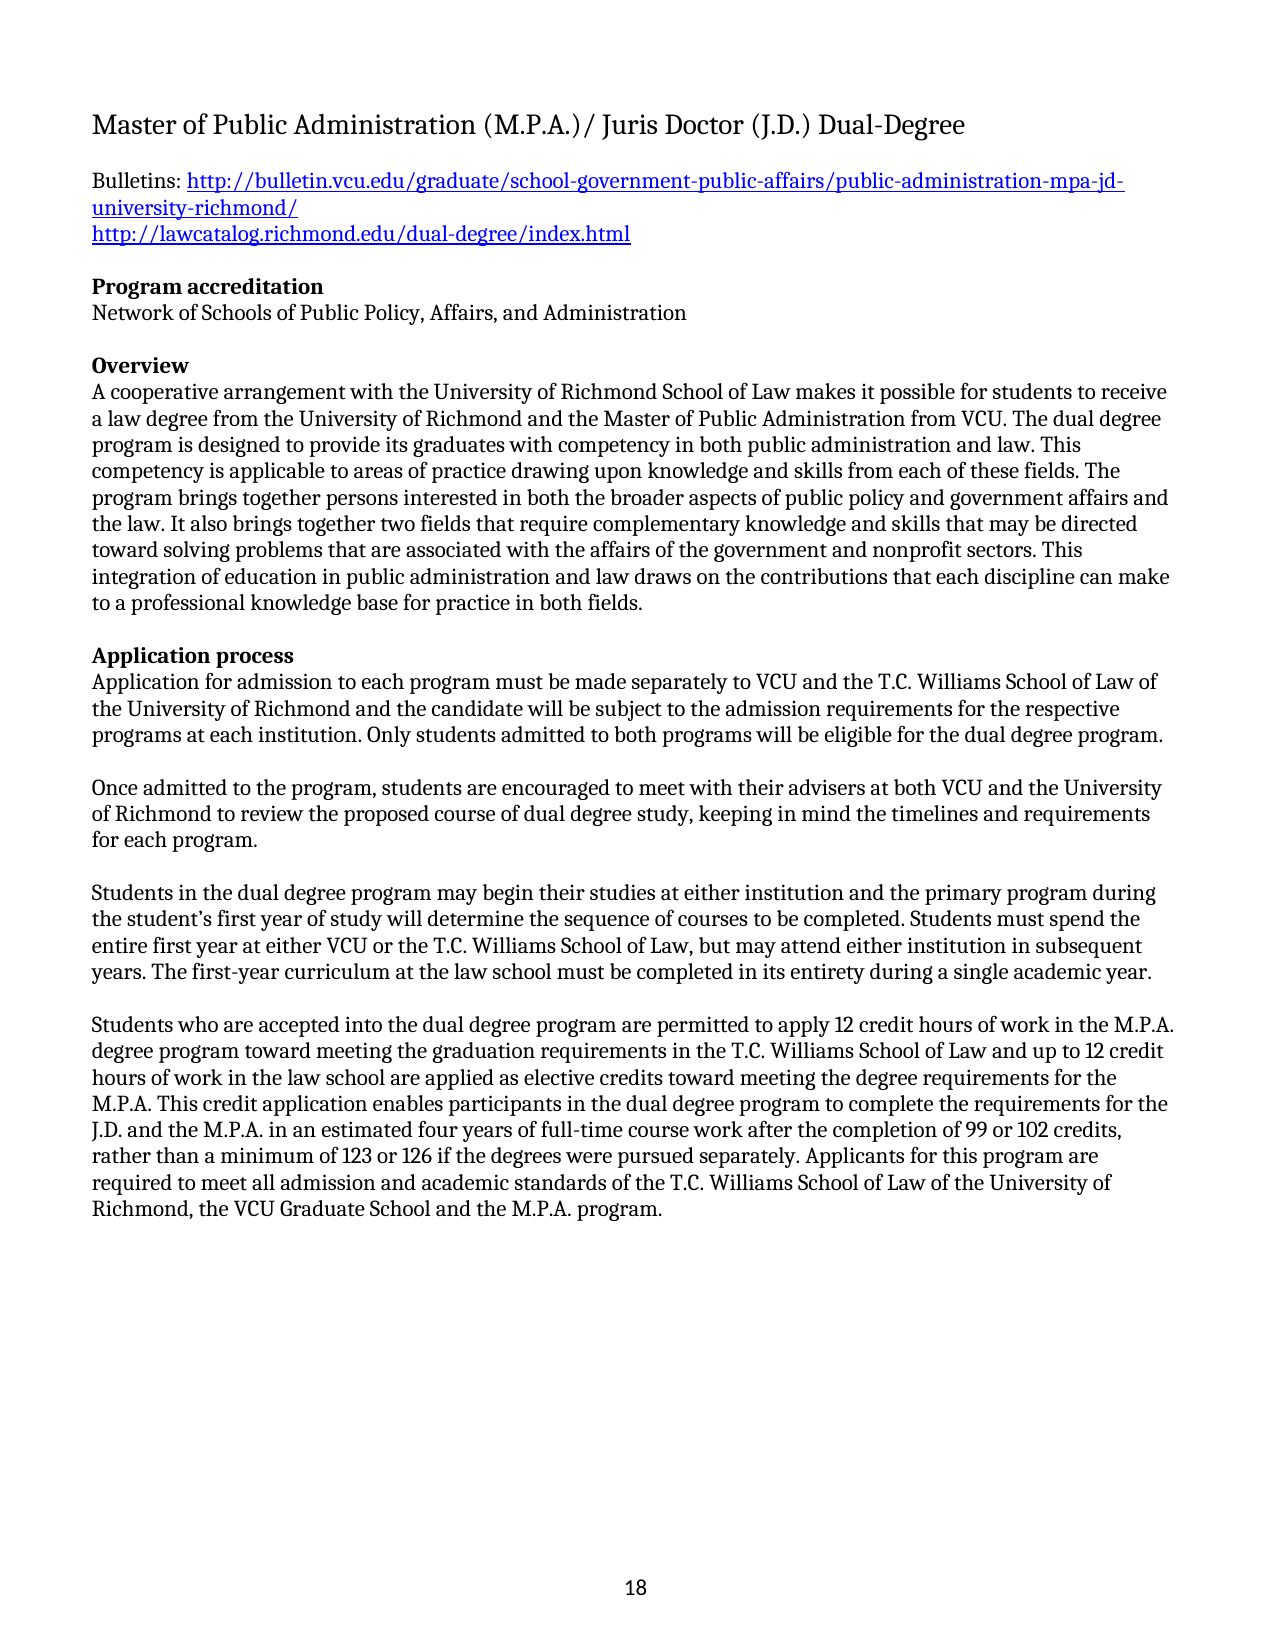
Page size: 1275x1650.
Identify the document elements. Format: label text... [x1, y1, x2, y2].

text Network of Schools of Public Policy, Affairs, and Administration [92, 300, 1179, 326]
text Bulletins: http://bulletin.vcu.edu/graduate/school-government-public-affairs/public-administration-mpa-jd-university-richmond/ [92, 168, 1179, 221]
text Program accreditation [92, 274, 1179, 300]
text Application process [92, 643, 1179, 669]
text Overview [92, 353, 1179, 379]
text Students who are accepted into the dual degree program are permitted to apply 12 credit hours of work in the M.P.A. degree program toward meeting the graduation requirements in the T.C. Williams School of Law and up to 12 credit hours of work in the law school are applied as elective credits toward meeting the degree requirements for the M.P.A. This credit application enables participants in the dual degree program to complete the requirements for the J.D. and the M.P.A. in an estimated four years of full-time course work after the completion of 99 or 102 credits, rather than a minimum of 123 or 126 if the degrees were pursued separately. Applicants for this program are required to meet all admission and academic standards of the T.C. Williams School of Law of the University of Richmond, the VCU Graduate School and the M.P.A. program. [92, 1012, 1179, 1222]
text Master of Public Administration (M.P.A.)/ Juris Doctor (J.D.) Dual-Degree [92, 108, 1179, 142]
text Application for admission to each program must be made separately to VCU and the T.C. Williams School of Law of the University of Richmond and the candidate will be subject to the admission requirements for the respective programs at each institution. Only students admitted to both programs will be eligible for the dual degree program. [92, 669, 1179, 748]
text http://lawcatalog.richmond.edu/dual-degree/index.html [92, 221, 1179, 247]
text Once admitted to the program, students are encouraged to meet with their advisers at both VCU and the University of Richmond to review the proposed course of dual degree study, keeping in mind the timelines and requirements for each program. [92, 774, 1179, 853]
text A cooperative arrangement with the University of Richmond School of Law makes it possible for students to receive a law degree from the University of Richmond and the Master of Public Administration from VCU. The dual degree program is designed to provide its graduates with competency in both public administration and law. This competency is applicable to areas of practice drawing upon knowledge and skills from each of these fields. The program brings together persons interested in both the broader aspects of public policy and government affairs and the law. It also brings together two fields that require complementary knowledge and skills that may be directed toward solving problems that are associated with the affairs of the government and nonprofit sectors. This integration of education in public administration and law draws on the contributions that each discipline can make to a professional knowledge base for practice in both fields. [92, 379, 1179, 616]
text Students in the dual degree program may begin their studies at either institution and the primary program during the student’s first year of study will determine the sequence of courses to be completed. Students must spend the entire first year at either VCU or the T.C. Williams School of Law, but may attend either institution in subsequent years. The first-year curriculum at the law school must be completed in its entirety during a single academic year. [92, 880, 1179, 985]
